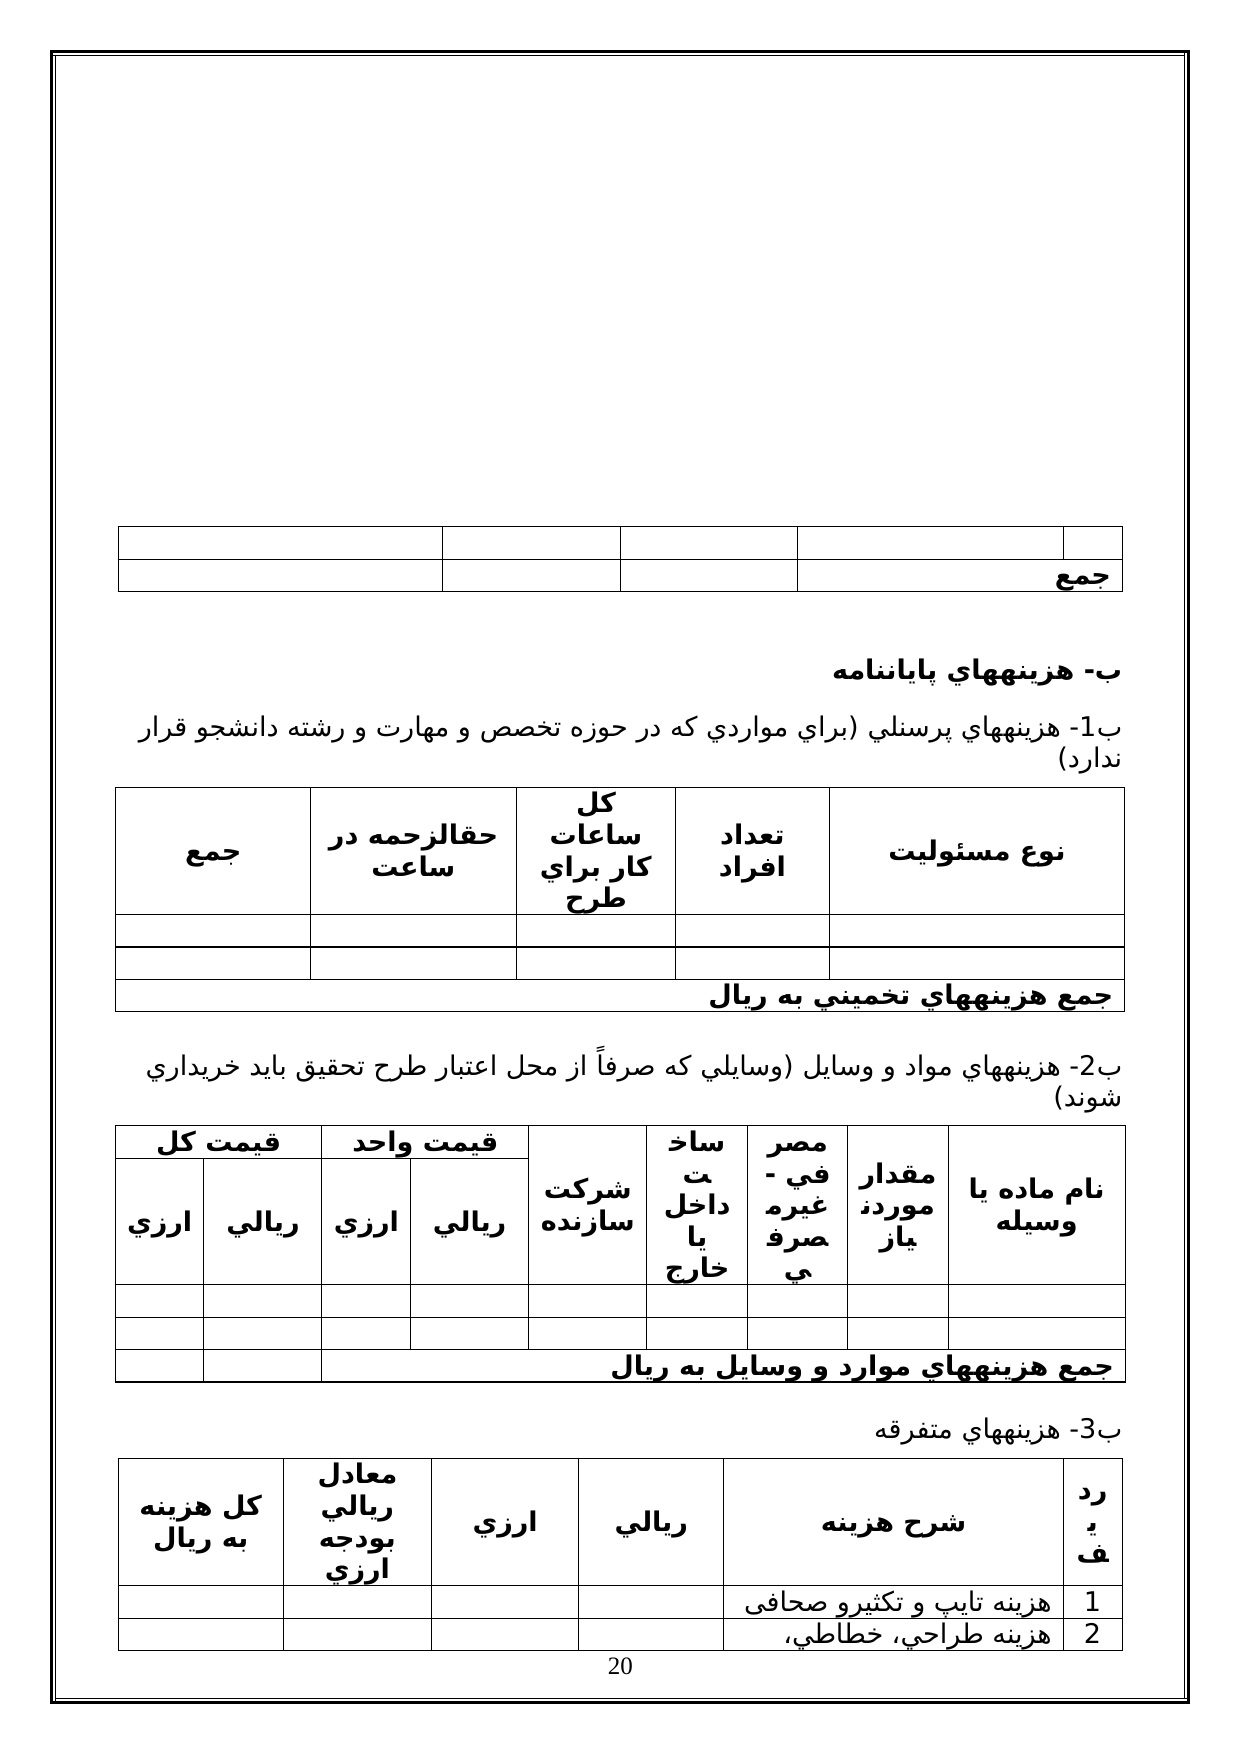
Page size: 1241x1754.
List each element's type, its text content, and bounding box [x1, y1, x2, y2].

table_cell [724, 1619, 1063, 1650]
table_cell [116, 948, 310, 979]
table_cell [119, 560, 442, 591]
table_cell [949, 1285, 1125, 1317]
table_cell [432, 1619, 578, 1650]
table_cell [119, 1619, 283, 1650]
table_header قيمت واحد [322, 1126, 528, 1158]
table_cell ريالي [204, 1159, 321, 1284]
table_cell [116, 915, 310, 946]
table_cell [848, 1285, 948, 1317]
text ب2- هزينههاي مواد و وسايل (وسايلي که صرفاً از محل اعتبار طرح تحقيق بايد خريداري شوند) [118, 1050, 1122, 1113]
table_cell [284, 1619, 431, 1650]
table_header مصرفي - غيرمصرفي [748, 1126, 847, 1284]
table_cell [204, 1318, 321, 1349]
table_cell [529, 1285, 646, 1317]
text ب3- هزينههاي متفرقه [118, 1414, 1122, 1445]
table_cell [949, 1318, 1125, 1349]
table_header [621, 527, 797, 558]
text ب1- هزينههاي پرسنلي (براي مواردي که در حوزه تخصص و مهارت و رشته دانشجو قرار ندارد) [118, 711, 1122, 774]
table_header جمع [116, 788, 310, 914]
table_cell [621, 560, 797, 591]
table_cell جمع هزينههاي تخميني به ريال [116, 980, 1124, 1011]
table_cell [432, 1586, 578, 1618]
table_cell ارزي [116, 1159, 203, 1284]
table_cell [848, 1318, 948, 1349]
table_cell جمع هزينههاي موارد و وسايل به ريال [322, 1350, 1125, 1381]
table_cell هزينه تايپ و تکثیرو صحافی [724, 1586, 1063, 1618]
table_cell [579, 1619, 723, 1650]
table_cell [579, 1586, 723, 1618]
table_header [1064, 527, 1122, 558]
table_cell [748, 1285, 847, 1317]
table_cell [116, 1350, 203, 1381]
table_header قيمت کل [116, 1126, 321, 1158]
table_cell جمع [798, 560, 1122, 591]
table_cell [284, 1586, 431, 1618]
table_header نوع مسئوليت [830, 788, 1124, 914]
table_cell 2 [1064, 1619, 1122, 1650]
table_cell [517, 915, 675, 946]
table_header [798, 527, 1063, 558]
table_cell [676, 948, 829, 979]
table_cell [204, 1350, 321, 1381]
table_cell [647, 1285, 747, 1317]
table_cell [529, 1318, 646, 1349]
table_cell [204, 1285, 321, 1317]
table_cell [322, 1285, 410, 1317]
table_cell [830, 915, 1124, 946]
table_cell [311, 948, 516, 979]
table_header [443, 527, 620, 558]
table_header [119, 527, 442, 558]
table_cell 1 [1064, 1586, 1122, 1618]
table_header تعداد افراد [676, 788, 829, 914]
table_header نام ماده يا وسيله [949, 1126, 1125, 1284]
table_cell [311, 915, 516, 946]
table_header ارزي [432, 1459, 578, 1585]
table_header شرح هزينه [724, 1459, 1063, 1585]
table_cell [517, 948, 675, 979]
table_header معادل ريالي بودجه ارزي [284, 1459, 431, 1585]
text ب- هزينههاي پاياننامه [118, 654, 1122, 686]
table_header کل ساعات کار براي طرح [517, 788, 675, 914]
table_cell [676, 915, 829, 946]
table_cell [116, 1285, 203, 1317]
table_cell [830, 948, 1124, 979]
table_cell [443, 560, 620, 591]
table_cell [322, 1318, 410, 1349]
table_header رديف [1064, 1459, 1122, 1585]
table_cell [748, 1318, 847, 1349]
table_cell [411, 1318, 528, 1349]
table_cell [411, 1285, 528, 1317]
table_cell [116, 1318, 203, 1349]
table_header ساخت داخل يا خارج [647, 1126, 747, 1284]
table_cell [119, 1586, 283, 1618]
table_header حقالزحمه در ساعت [311, 788, 516, 914]
table_cell ريالي [411, 1159, 528, 1284]
table_cell ارزي [322, 1159, 410, 1284]
table_cell [647, 1318, 747, 1349]
table_header مقدار موردنياز [848, 1126, 948, 1284]
table_header شرکت سازنده [529, 1126, 646, 1284]
table_header ريالي [579, 1459, 723, 1585]
table_header کل هزينه به ريال [119, 1459, 283, 1585]
